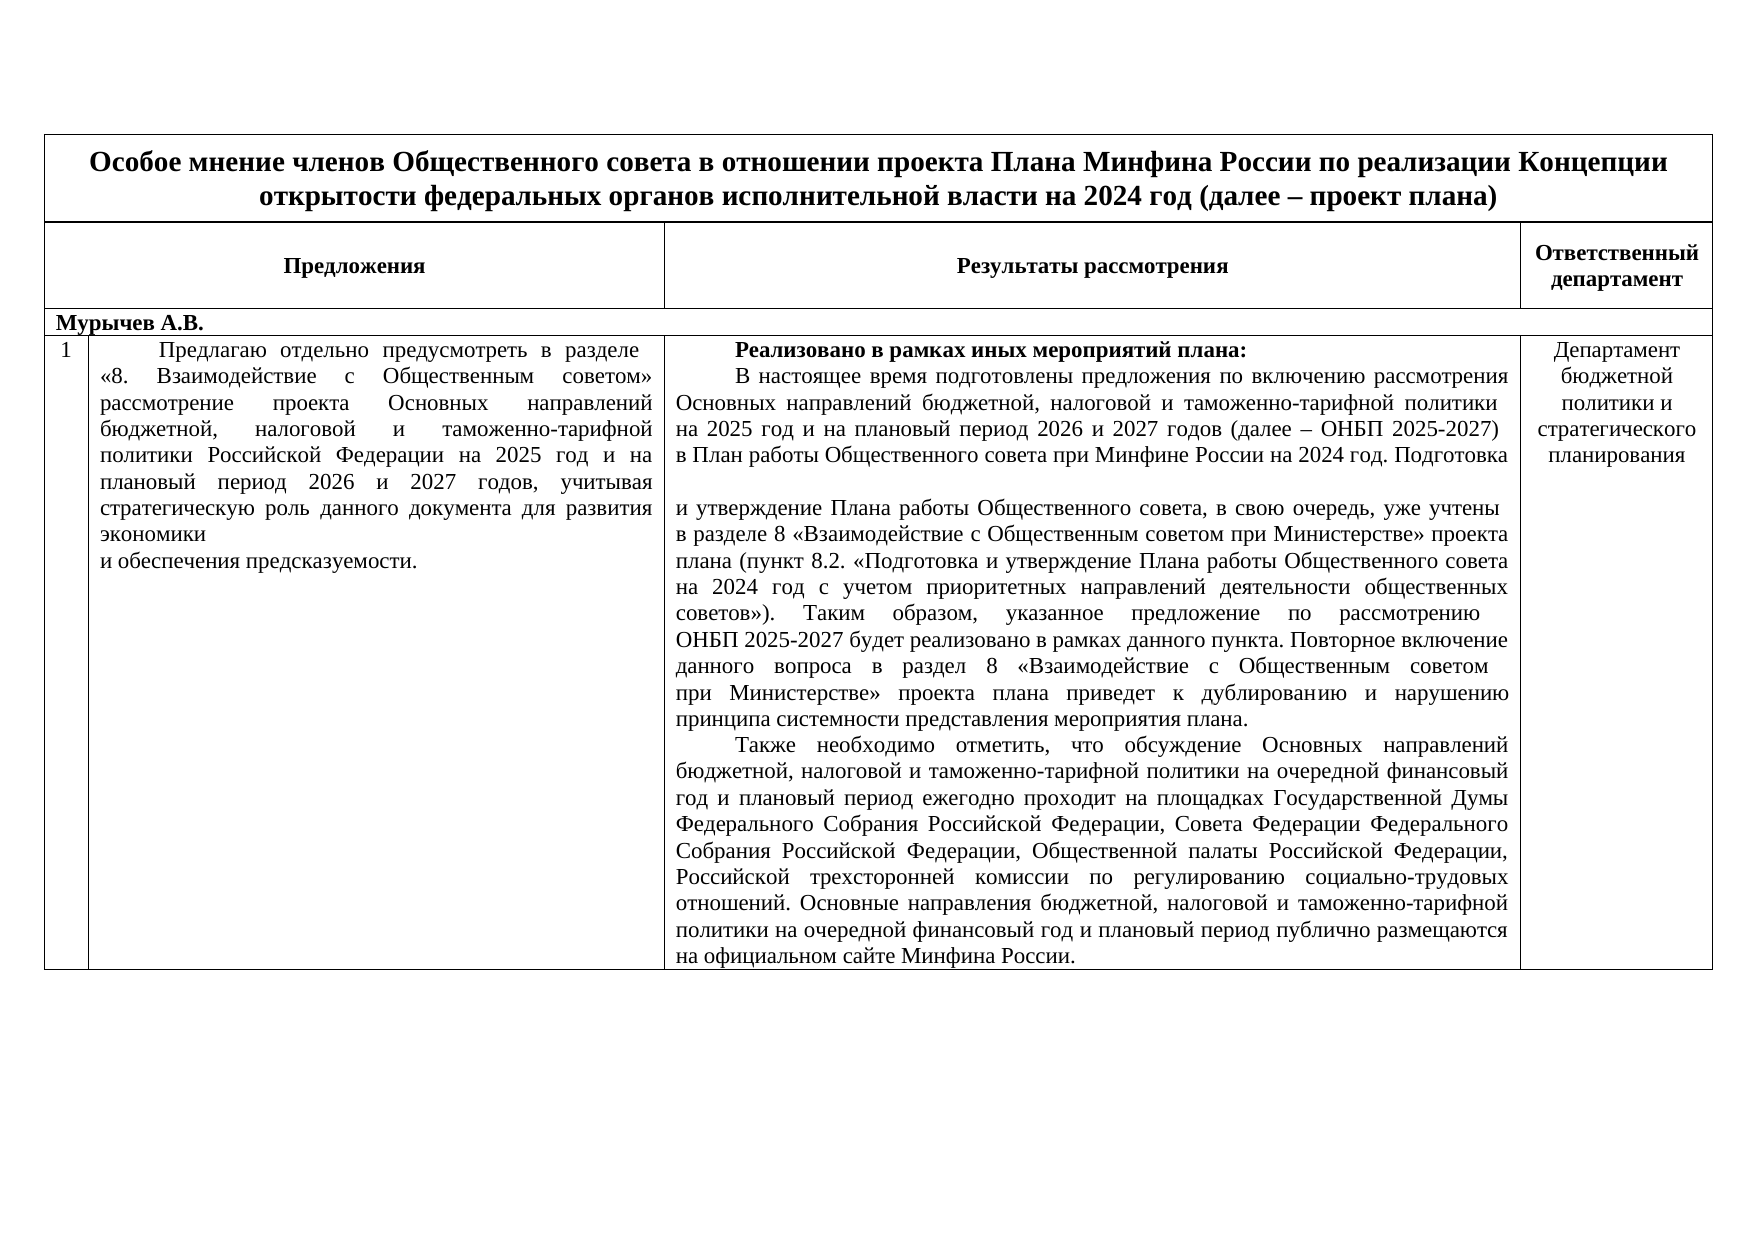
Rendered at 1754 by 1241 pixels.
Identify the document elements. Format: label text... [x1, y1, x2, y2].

table_cell Ответственный департамент [1521, 223, 1712, 307]
table_header Особое мнение членов Общественного совета в отношении проекта Плана Минфина России по реализации Концепции открытости федеральных органов исполнительной власти на 2024 год (далее – проект плана) [45, 135, 1712, 221]
table_cell Предложения [45, 223, 664, 307]
table_cell Предлагаю отдельно предусмотреть в разделе «8. Взаимодействие с Общественным советом» рассмотрение проекта Основных направлений бюджетной, налоговой и таможенно-тарифной политики Российской Федерации на 2025 год и на плановый период 2026 и 2027 годов, учитывая стратегическую роль данного документа для развития экономики и обеспечения предсказуемости. [89, 336, 664, 968]
table_cell 1 [45, 336, 88, 968]
table_cell Департамент бюджетной политики и стратегического планирования [1521, 336, 1712, 968]
table_cell Результаты рассмотрения [665, 223, 1520, 307]
table_cell Мурычев А.В. [45, 309, 1712, 335]
table_cell Реализовано в рамках иных мероприятий плана: В настоящее время подготовлены предложения по включению рассмотрения Основных направлений бюджетной, налоговой и таможенно-тарифной политики на 2025 год и на плановый период 2026 и 2027 годов (далее – ОНБП 2025-2027) в План работы Общественного совета при Минфине России на 2024 год. Подготовка и утверждение Плана работы Общественного совета, в свою очередь, уже учтены в разделе 8 «Взаимодействие с Общественным советом при Министерстве» проекта плана (пункт 8.2. «Подготовка и утверждение Плана работы Общественного совета на 2024 год с учетом приоритетных направлений деятельности общественных советов»). Таким образом, указанное предложение по рассмотрению ОНБП 2025-2027 будет реализовано в рамках данного пункта. Повторное включение данного вопроса в раздел 8 «Взаимодействие с Общественным советом при Министерстве» проекта плана приведет к дублированию и нарушению принципа системности представления мероприятия плана. Также необходимо отметить, что обсуждение Основных направлений бюджетной, налоговой и таможенно-тарифной политики на очередной финансовый год и плановый период ежегодно проходит на площадках Государственной Думы Федерального Собрания Российской Федерации, Совета Федерации Федерального Собрания Российской Федерации, Общественной палаты Российской Федерации, Российской трехсторонней комиссии по регулированию социально-трудовых отношений. Основные направления бюджетной, налоговой и таможенно-тарифной политики на очередной финансовый год и плановый период публично размещаются на официальном сайте Минфина России. [665, 336, 1520, 968]
